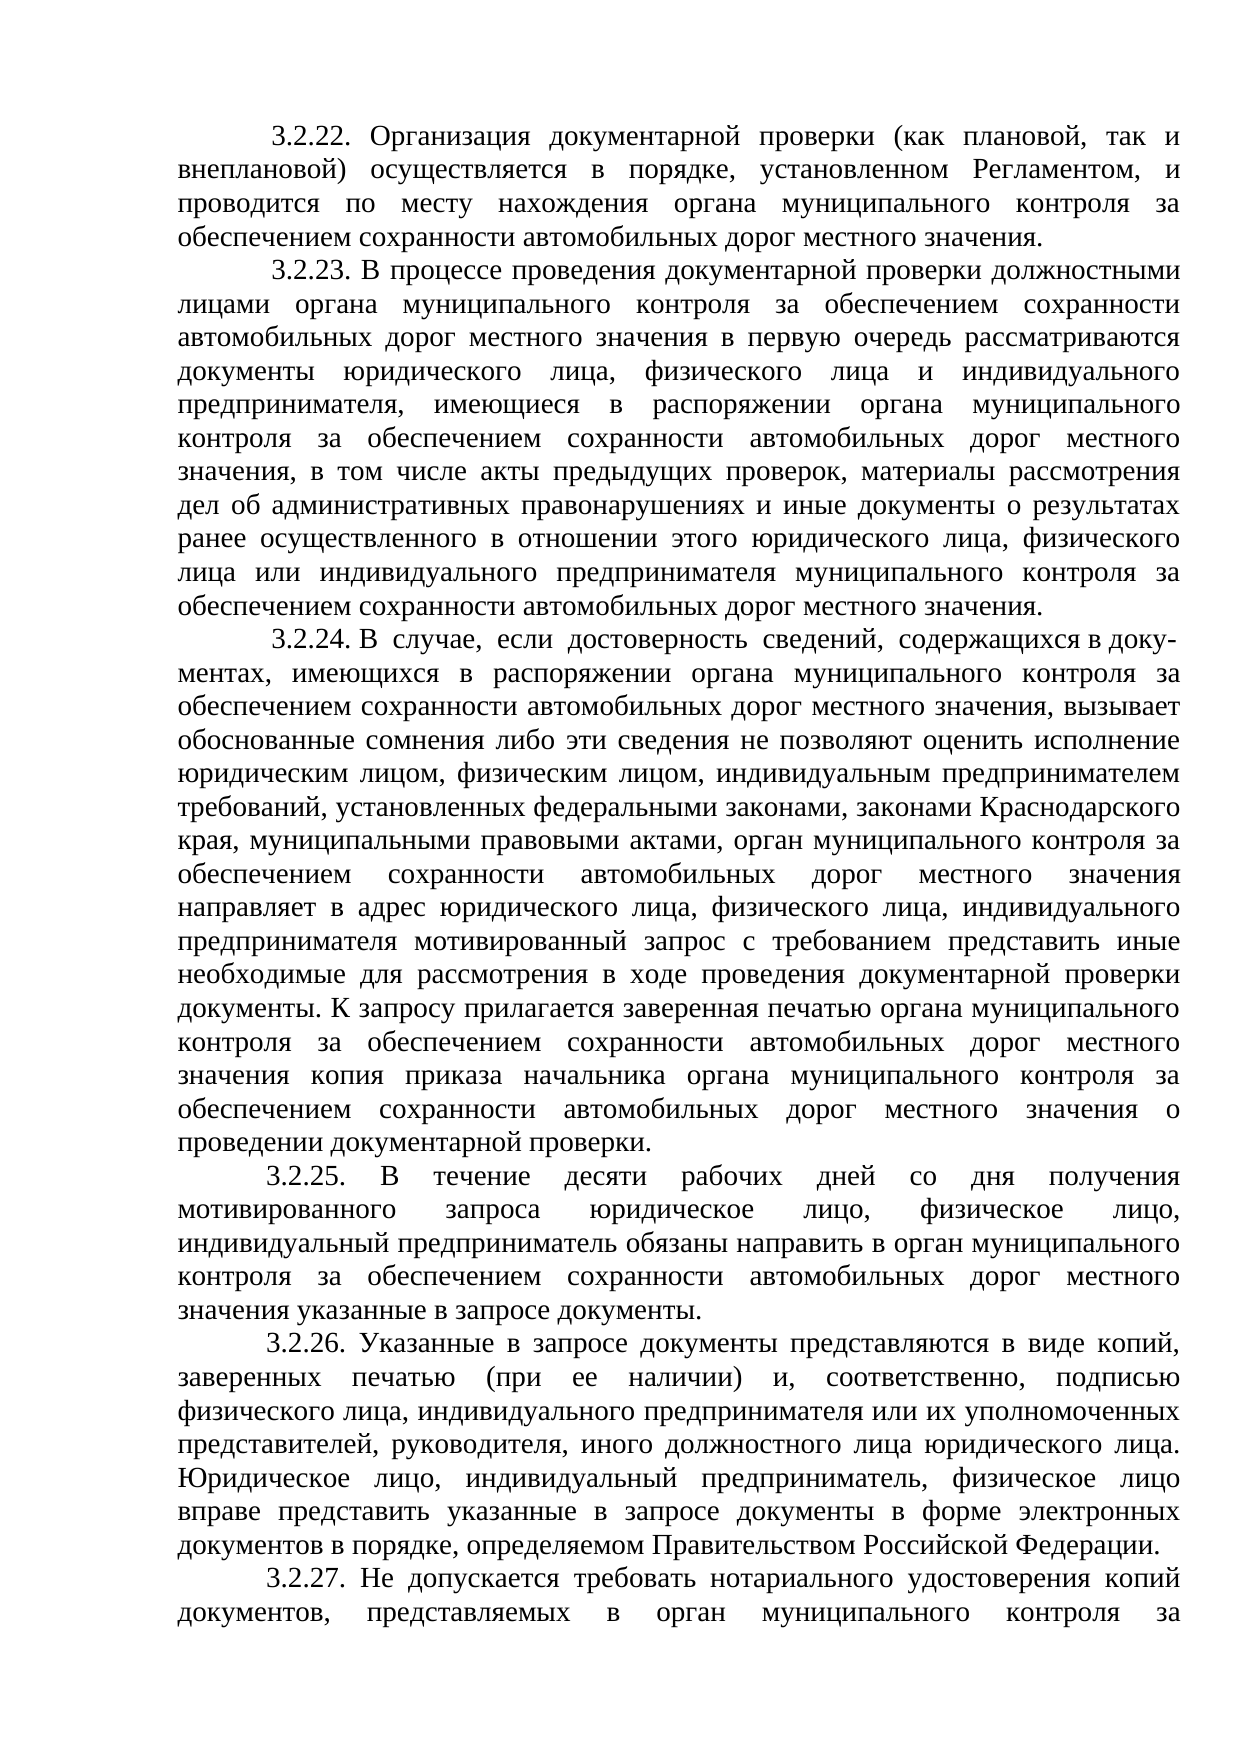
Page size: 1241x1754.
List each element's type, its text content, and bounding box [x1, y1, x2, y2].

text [177, 1560, 1181, 1627]
text ментах, имеющихся в распоряжении органа муниципального контроля за обеспечением сохранности автомобильных дорог местного значения, вызывает обоснованные сомнения либо эти сведения не позволяют оценить исполнение юридическим лицом, физическим лицом, индивидуальным предпринимателем требований, установленных федеральными законами, законами Краснодарского края, муниципальными правовыми актами, орган муниципального контроля за обеспечением сохранности автомобильных дорог местного значения направляет в адрес юридического лица, физического лица, индивидуального предпринимателя мотивированный запрос с требованием представить иные необходимые для рассмотрения в ходе проведения документарной проверки документы. К запросу прилагается заверенная печатью органа муниципального контроля за обеспечением сохранности автомобильных дорог местного значения копия приказа начальника органа муниципального контроля за обеспечением сохранности автомобильных дорог местного значения о проведении документарной проверки. [177, 655, 1181, 1158]
text 3.2.26. Указанные в запросе документы представляются в виде копий, заверенных печатью (при ее наличии) и, соответственно, подписью физического лица, индивидуального предпринимателя или их уполномоченных представителей, руководителя, иного должностного лица юридического лица. Юридическое лицо, индивидуальный предприниматель, физическое лицо вправе представить указанные в запросе документы в форме электронных документов в порядке, определяемом Правительством Российской Федерации. [177, 1326, 1181, 1560]
text 3.2.24. В случае, если достоверность сведений, содержащихся в доку- [177, 621, 1181, 655]
text 3.2.22. Организация документарной проверки (как плановой, так и внеплановой) осуществляется в порядке, установленном Регламентом, и проводится по месту нахождения органа муниципального контроля за обеспечением сохранности автомобильных дорог местного значения. [177, 118, 1181, 252]
text 3.2.23. В процессе проведения документарной проверки должностными лицами органа муниципального контроля за обеспечением сохранности автомобильных дорог местного значения в первую очередь рассматриваются документы юридического лица, физического лица и индивидуального предпринимателя, имеющиеся в распоряжении органа муниципального контроля за обеспечением сохранности автомобильных дорог местного значения, в том числе акты предыдущих проверок, материалы рассмотрения дел об административных правонарушениях и иные документы о результатах ранее осуществленного в отношении этого юридического лица, физического лица или индивидуального предпринимателя муниципального контроля за обеспечением сохранности автомобильных дорог местного значения. [177, 252, 1181, 621]
text 3.2.25. В течение десяти рабочих дней со дня получения мотивированного запроса юридическое лицо, физическое лицо, индивидуальный предприниматель обязаны направить в орган муниципального контроля за обеспечением сохранности автомобильных дорог местного значения указанные в запросе документы. [177, 1158, 1181, 1326]
